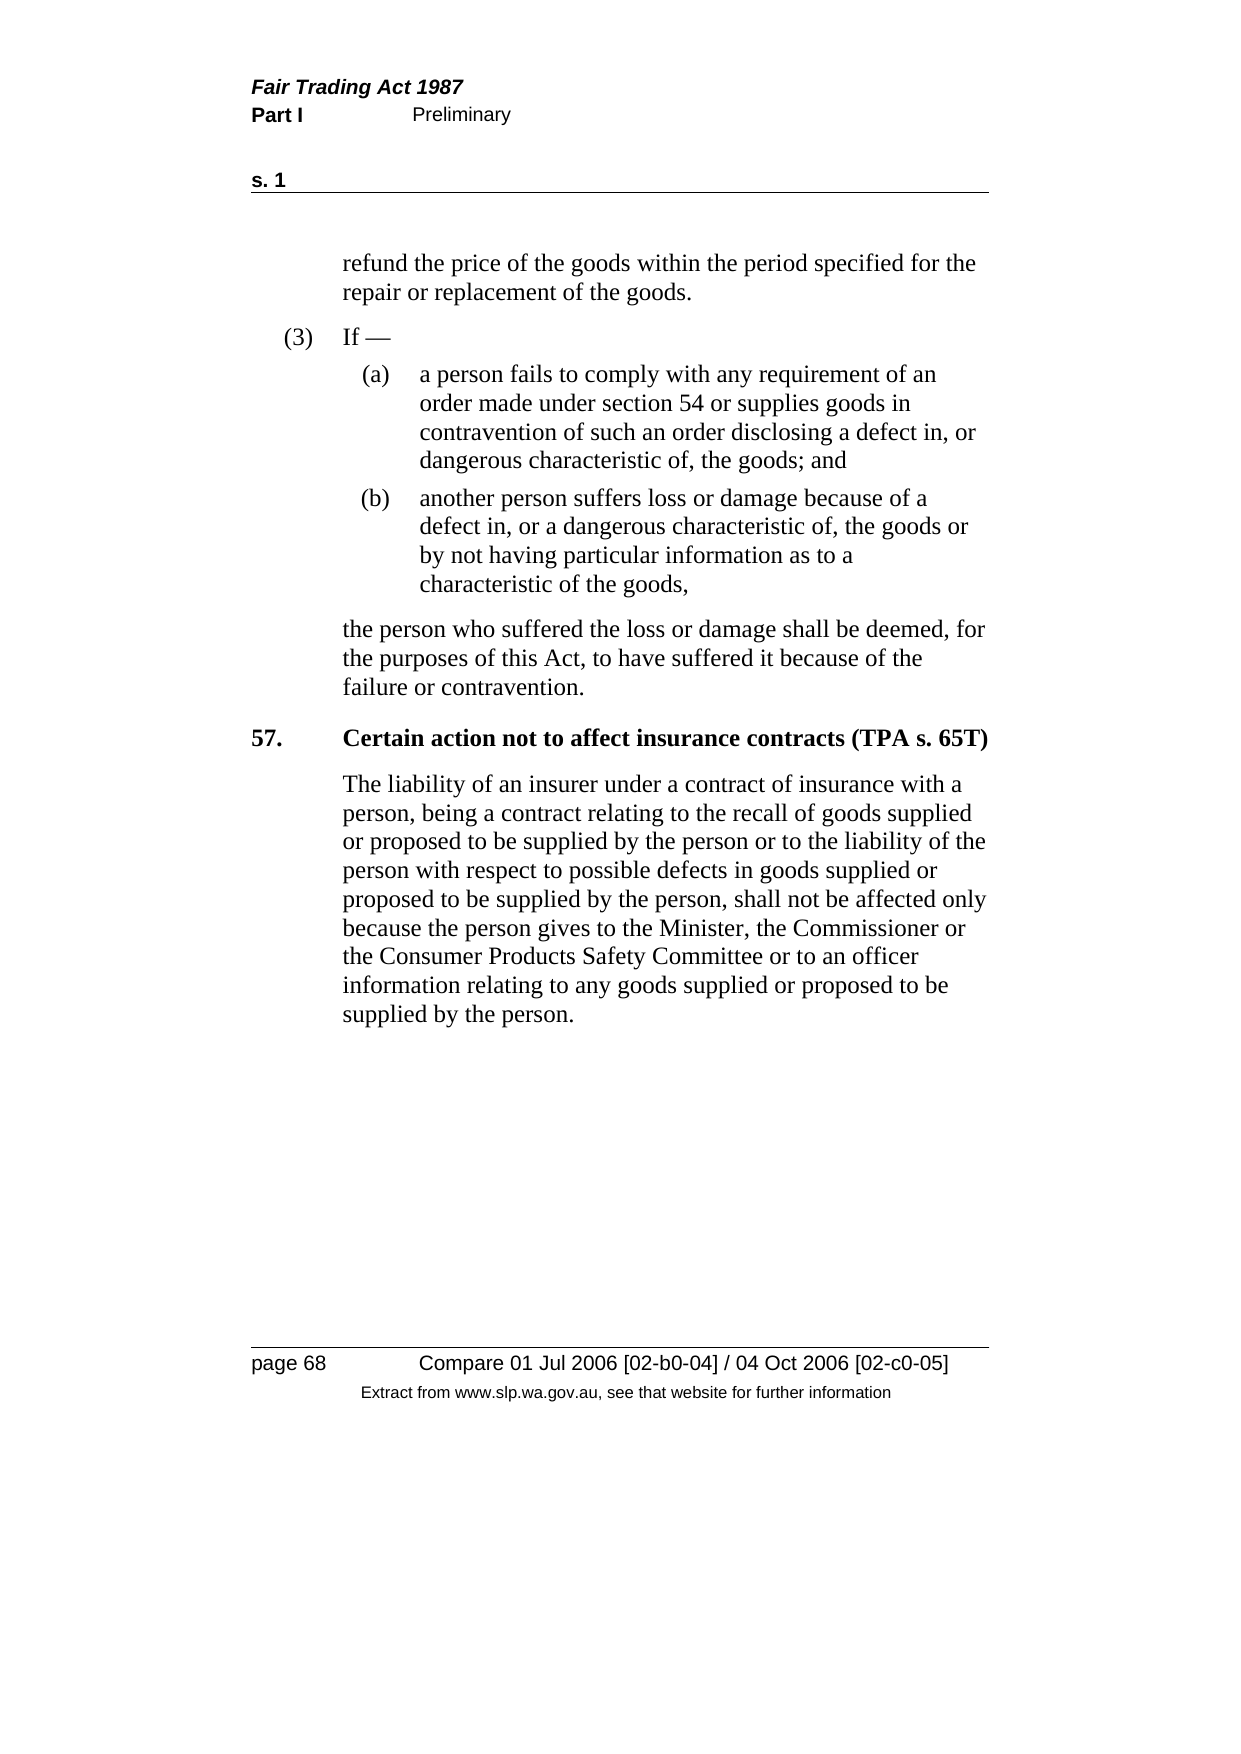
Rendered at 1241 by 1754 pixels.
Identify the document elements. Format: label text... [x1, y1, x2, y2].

text the person who suffered the loss or damage shall be deemed, for the purposes of this Act, to have suffered it because of the failure or contravention. [251, 614, 989, 701]
text (a) a person fails to comply with any requirement of an order made under section 54 or supplies goods in contravention of such an order disclosing a defect in, or dangerous characteristic of, the goods; and [251, 359, 989, 474]
text (3) If — [251, 322, 989, 351]
text The liability of an insurer under a contract of insurance with a person, being a contract relating to the recall of goods supplied or proposed to be supplied by the person or to the liability of the person with respect to possible defects in goods supplied or proposed to be supplied by the person, shall not be affected only because the person gives to the Minister, the Commissioner or the Consumer Products Safety Committee or to an officer information relating to any goods supplied or proposed to be supplied by the person. [251, 769, 989, 1028]
text (b) another person suffers loss or damage because of a defect in, or a dangerous characteristic of, the goods or by not having particular information as to a characteristic of the goods, [251, 483, 989, 598]
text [251, 248, 989, 306]
subtitle 57. Certain action not to affect insurance contracts (TPA s. 65T) [251, 723, 989, 752]
